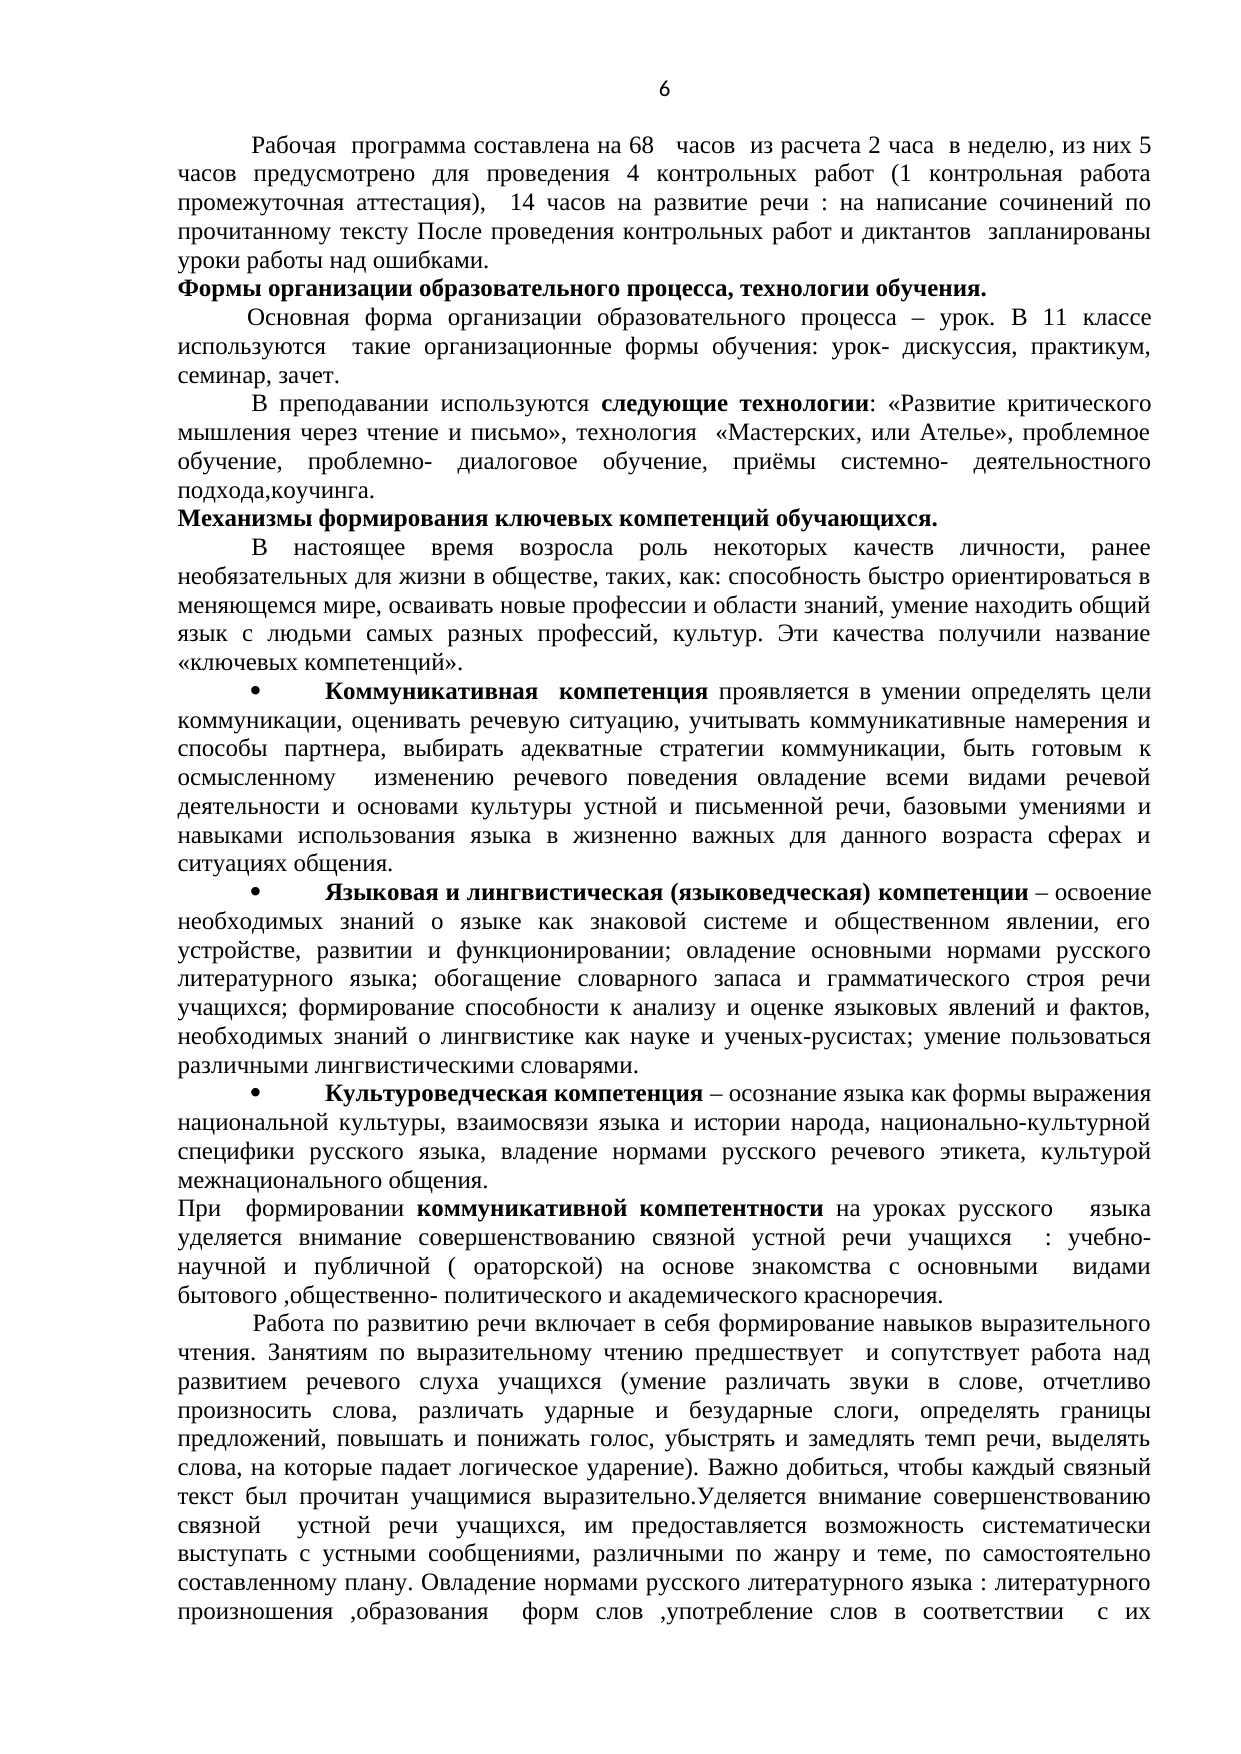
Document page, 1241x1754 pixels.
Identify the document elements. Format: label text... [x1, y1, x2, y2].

text В преподавании используются следующие технологии: «Развитие критического мышления через чтение и письмо», технология «Мастерских, или Ателье», проблемное обучение, проблемно- диалоговое обучение, приёмы системно- деятельностного подхода,коучинга. [177, 388, 1152, 503]
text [177, 1308, 1152, 1625]
list Коммуникативная компетенция проявляется в умении определять цели коммуникации, оценивать речевую ситуацию, учитывать коммуникативные намерения и способы партнера, выбирать адекватные стратегии коммуникации, быть готовым к осмысленному изменению речевого поведения овладение всеми видами речевой деятельности и основами культуры устной и письменной речи, базовыми умениями и навыками использования языка в жизненно важных для данного возраста сферах и ситуациях общения. [177, 676, 1152, 877]
text Рабочая программа составлена на 68 часов из расчета 2 часа в неделю, из них 5 часов предусмотрено для проведения 4 контрольных работ (1 контрольная работа промежуточная аттестация), 14 часов на развитие речи : на написание сочинений по прочитанному тексту После проведения контрольных работ и диктантов запланированы уроки работы над ошибками. [177, 130, 1152, 273]
list Языковая и лингвистическая (языковедческая) компетенции – освоение необходимых знаний о языке как знаковой системе и общественном явлении, его устройстве, развитии и функционировании; овладение основными нормами русского литературного языка; обогащение словарного запаса и грамматического строя речи учащихся; формирование способности к анализу и оценке языковых явлений и фактов, необходимых знаний о лингвистике как науке и ученых-русистах; умение пользоваться различными лингвистическими словарями. [177, 877, 1152, 1078]
text Формы организации образовательного процесса, технологии обучения. [177, 273, 1152, 302]
text В настоящее время возросла роль некоторых качеств личности, ранее необязательных для жизни в обществе, таких, как: способность быстро ориентироваться в меняющемся мире, осваивать новые профессии и области знаний, умение находить общий язык с людьми самых разных профессий, культур. Эти качества получили название «ключевых компетенций». [177, 532, 1152, 676]
text Основная форма организации образовательного процесса – урок. В 11 классе используются такие организационные формы обучения: урок- дискуссия, практикум, семинар, зачет. [177, 302, 1152, 388]
text Механизмы формирования ключевых компетенций обучающихся. [177, 503, 1152, 532]
text При формировании коммуникативной компетентности на уроках русского языка уделяется внимание совершенствованию связной устной речи учащихся : учебно- научной и публичной ( ораторской) на основе знакомства с основными видами бытового ,общественно- политического и академического красноречия. [177, 1193, 1152, 1308]
list Культуроведческая компетенция – осознание языка как формы выражения национальной культуры, взаимосвязи языка и истории народа, национально-культурной специфики русского языка, владение нормами русского речевого этикета, культурой межнационального общения. [177, 1078, 1152, 1193]
